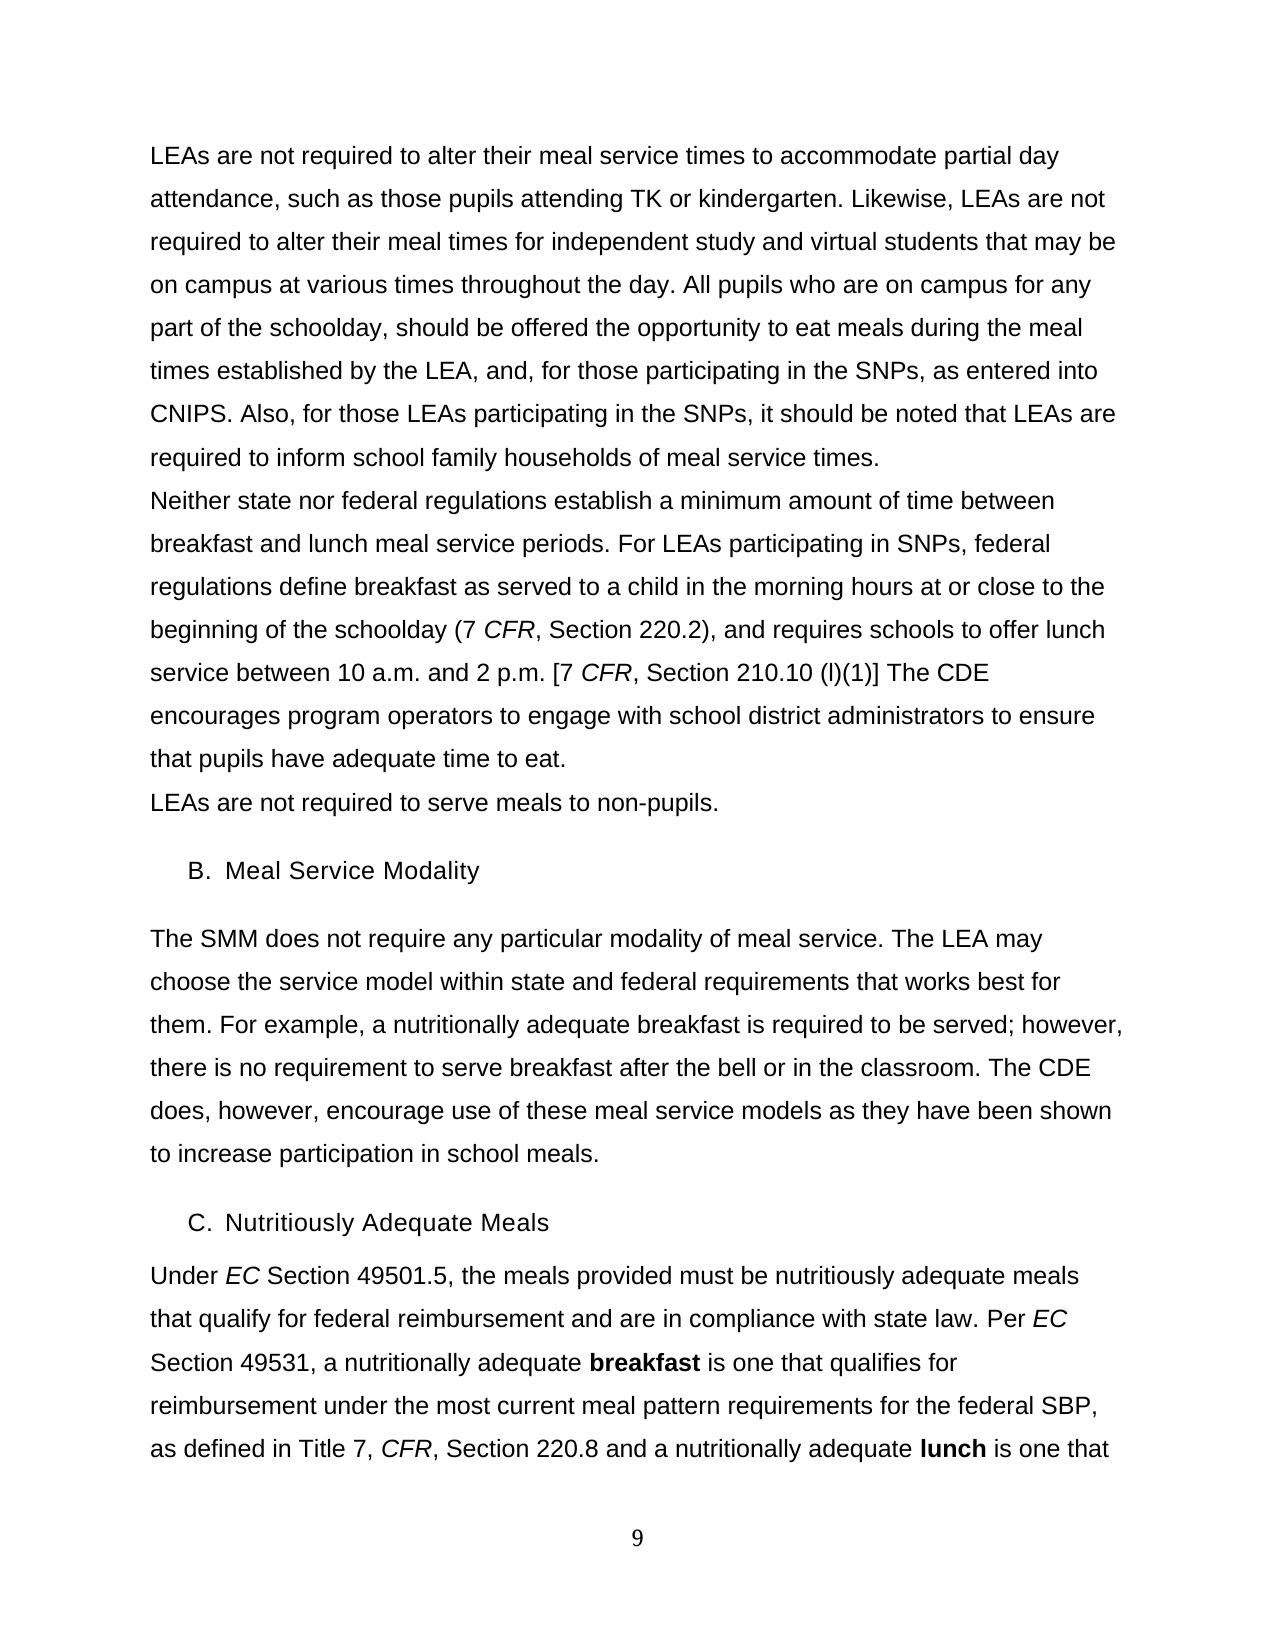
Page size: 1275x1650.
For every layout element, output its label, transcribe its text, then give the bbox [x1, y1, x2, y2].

text LEAs are not required to serve meals to non-pupils. [150, 787, 1125, 816]
text Neither state nor federal regulations establish a minimum amount of time between breakfast and lunch meal service periods. For LEAs participating in SNPs, federal regulations define breakfast as served to a child in the morning hours at or close to the beginning of the schoolday (7 CFR, Section 220.2), and requires schools to offer lunch service between 10 a.m. and 2 p.m. [7 CFR, Section 210.10 (l)(1)] The CDE encourages program operators to engage with school district administrators to ensure that pupils have adequate time to eat. [150, 486, 1125, 773]
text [150, 1261, 1125, 1462]
subtitle Nutritiously Adequate Meals [187, 1207, 1125, 1236]
text The SMM does not require any particular modality of meal service. The LEA may choose the service model within state and federal requirements that works best for them. For example, a nutritionally adequate breakfast is required to be served; however, there is no requirement to serve breakfast after the bell or in the classroom. The CDE does, however, encourage use of these meal service models as they have been shown to increase participation in school meals. [150, 924, 1125, 1168]
text LEAs are not required to alter their meal service times to accommodate partial day attendance, such as those pupils attending TK or kindergarten. Likewise, LEAs are not required to alter their meal times for independent study and virtual students that may be on campus at various times throughout the day. All pupils who are on campus for any part of the schoolday, should be offered the opportunity to eat meals during the meal times established by the LEA, and, for those participating in the SNPs, as entered into CNIPS. Also, for those LEAs participating in the SNPs, it should be noted that LEAs are required to inform school family households of meal service times. [150, 141, 1125, 471]
subtitle Meal Service Modality [187, 856, 1125, 884]
